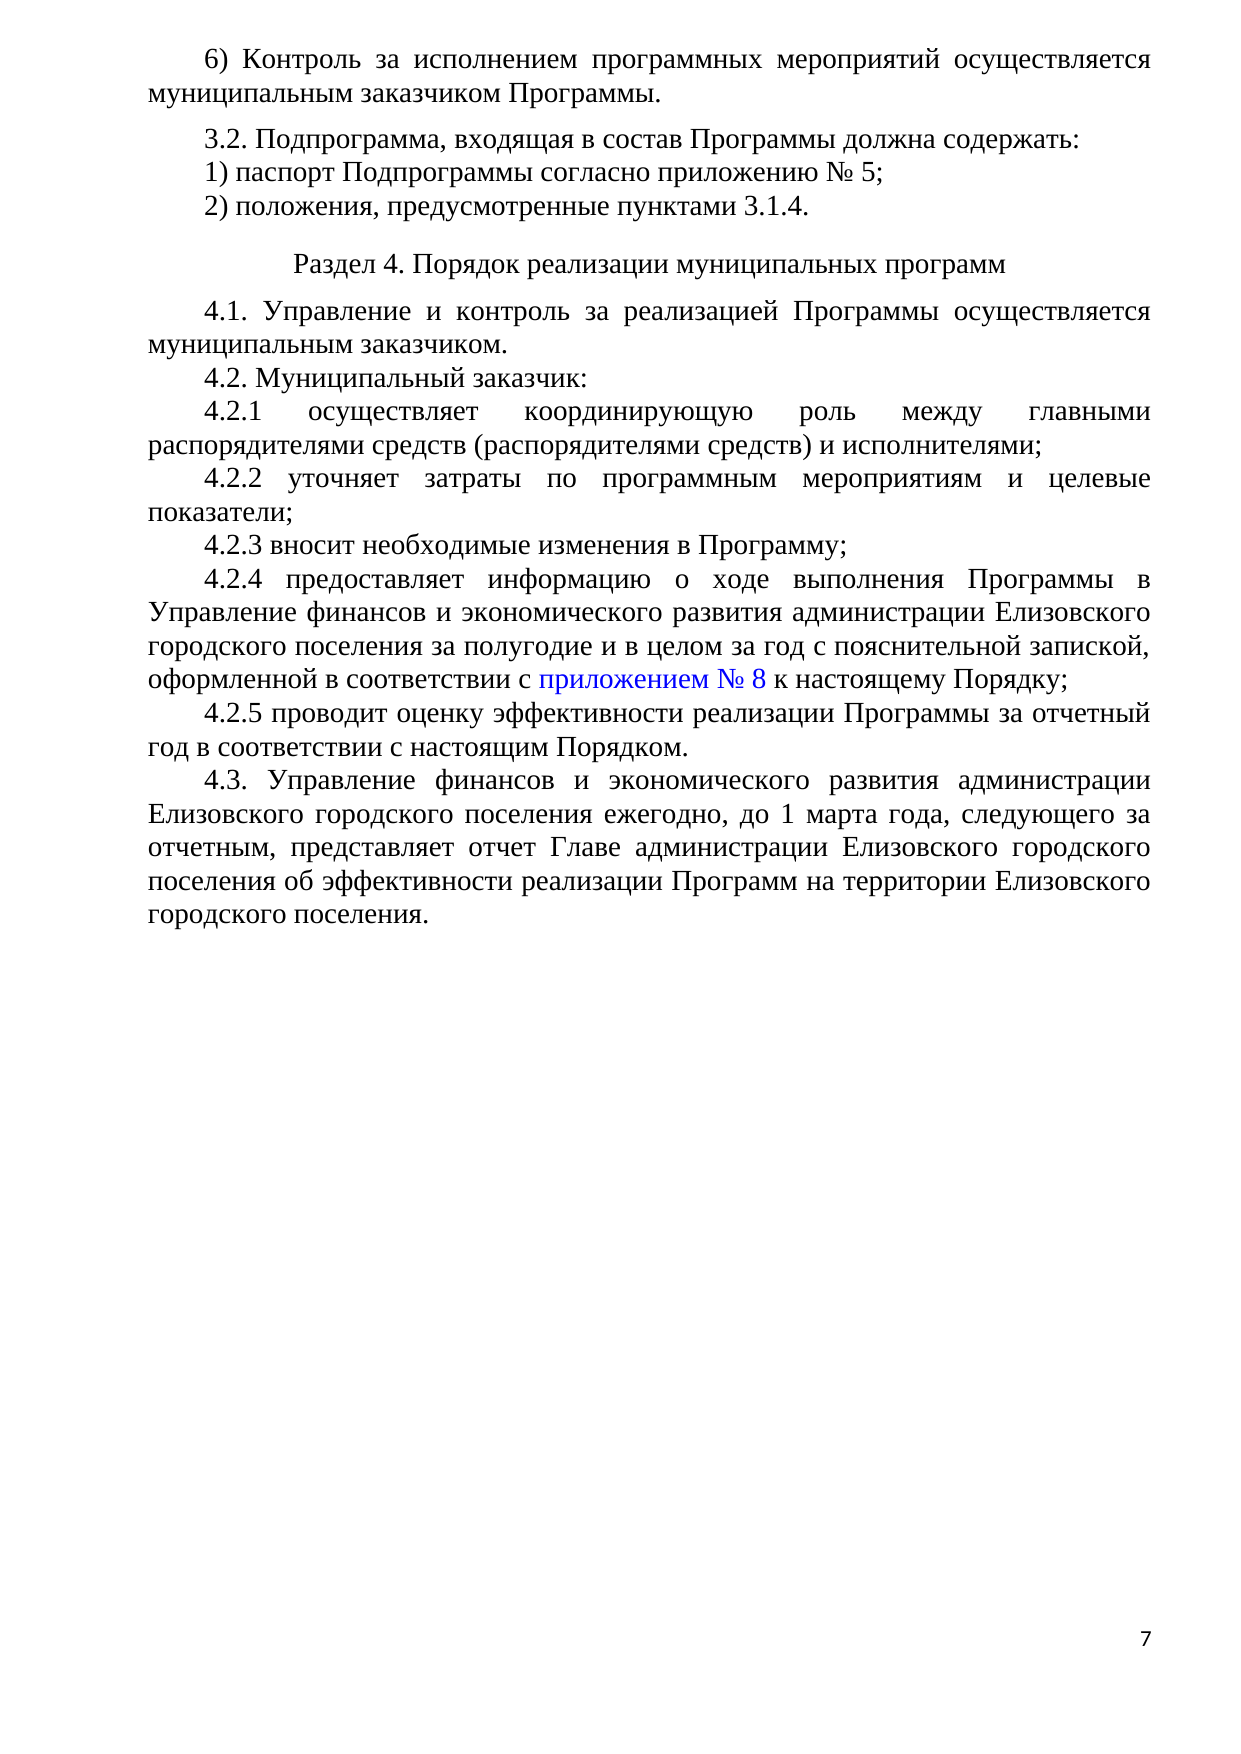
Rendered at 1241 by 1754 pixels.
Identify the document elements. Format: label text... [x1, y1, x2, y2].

text 4.2.1 осуществляет координирующую роль между главными распорядителями средств (распорядителями средств) и исполнителями; [148, 393, 1152, 460]
text 4.1. Управление и контроль за реализацией Программы осуществляется муниципальным заказчиком. [148, 293, 1152, 360]
text 3.2. Подпрограмма, входящая в состав Программы должна содержать: [148, 121, 1152, 154]
text 4.2.2 уточняет затраты по программным мероприятиям и целевые показатели; [148, 460, 1152, 527]
text 4.3. Управление финансов и экономического развития администрации Елизовского городского поселения ежегодно, до 1 марта года, следующего за отчетным, представляет отчет Главе администрации Елизовского городского поселения об эффективности реализации Программ на территории Елизовского городского поселения. [148, 762, 1152, 930]
text 4.2. Муниципальный заказчик: [148, 360, 1152, 393]
text 1) паспорт Подпрограммы согласно приложению № 5; [148, 154, 1152, 188]
text 2) положения, предусмотренные пунктами 3.1.4. [148, 188, 1152, 222]
text Раздел 4. Порядок реализации муниципальных программ [148, 247, 1152, 280]
text 4.2.3 вносит необходимые изменения в Программу; [148, 527, 1152, 561]
text 4.2.5 проводит оценку эффективности реализации Программы за отчетный год в соответствии с настоящим Порядком. [148, 695, 1152, 762]
text 4.2.4 предоставляет информацию о ходе выполнения Программы в Управление финансов и экономического развития администрации Елизовского городского поселения за полугодие и в целом за год с пояснительной запиской, оформленной в соответствии с приложением № 8 к настоящему Порядку; [148, 561, 1152, 695]
text 6) Контроль за исполнением программных мероприятий осуществляется муниципальным заказчиком Программы. [148, 41, 1152, 108]
